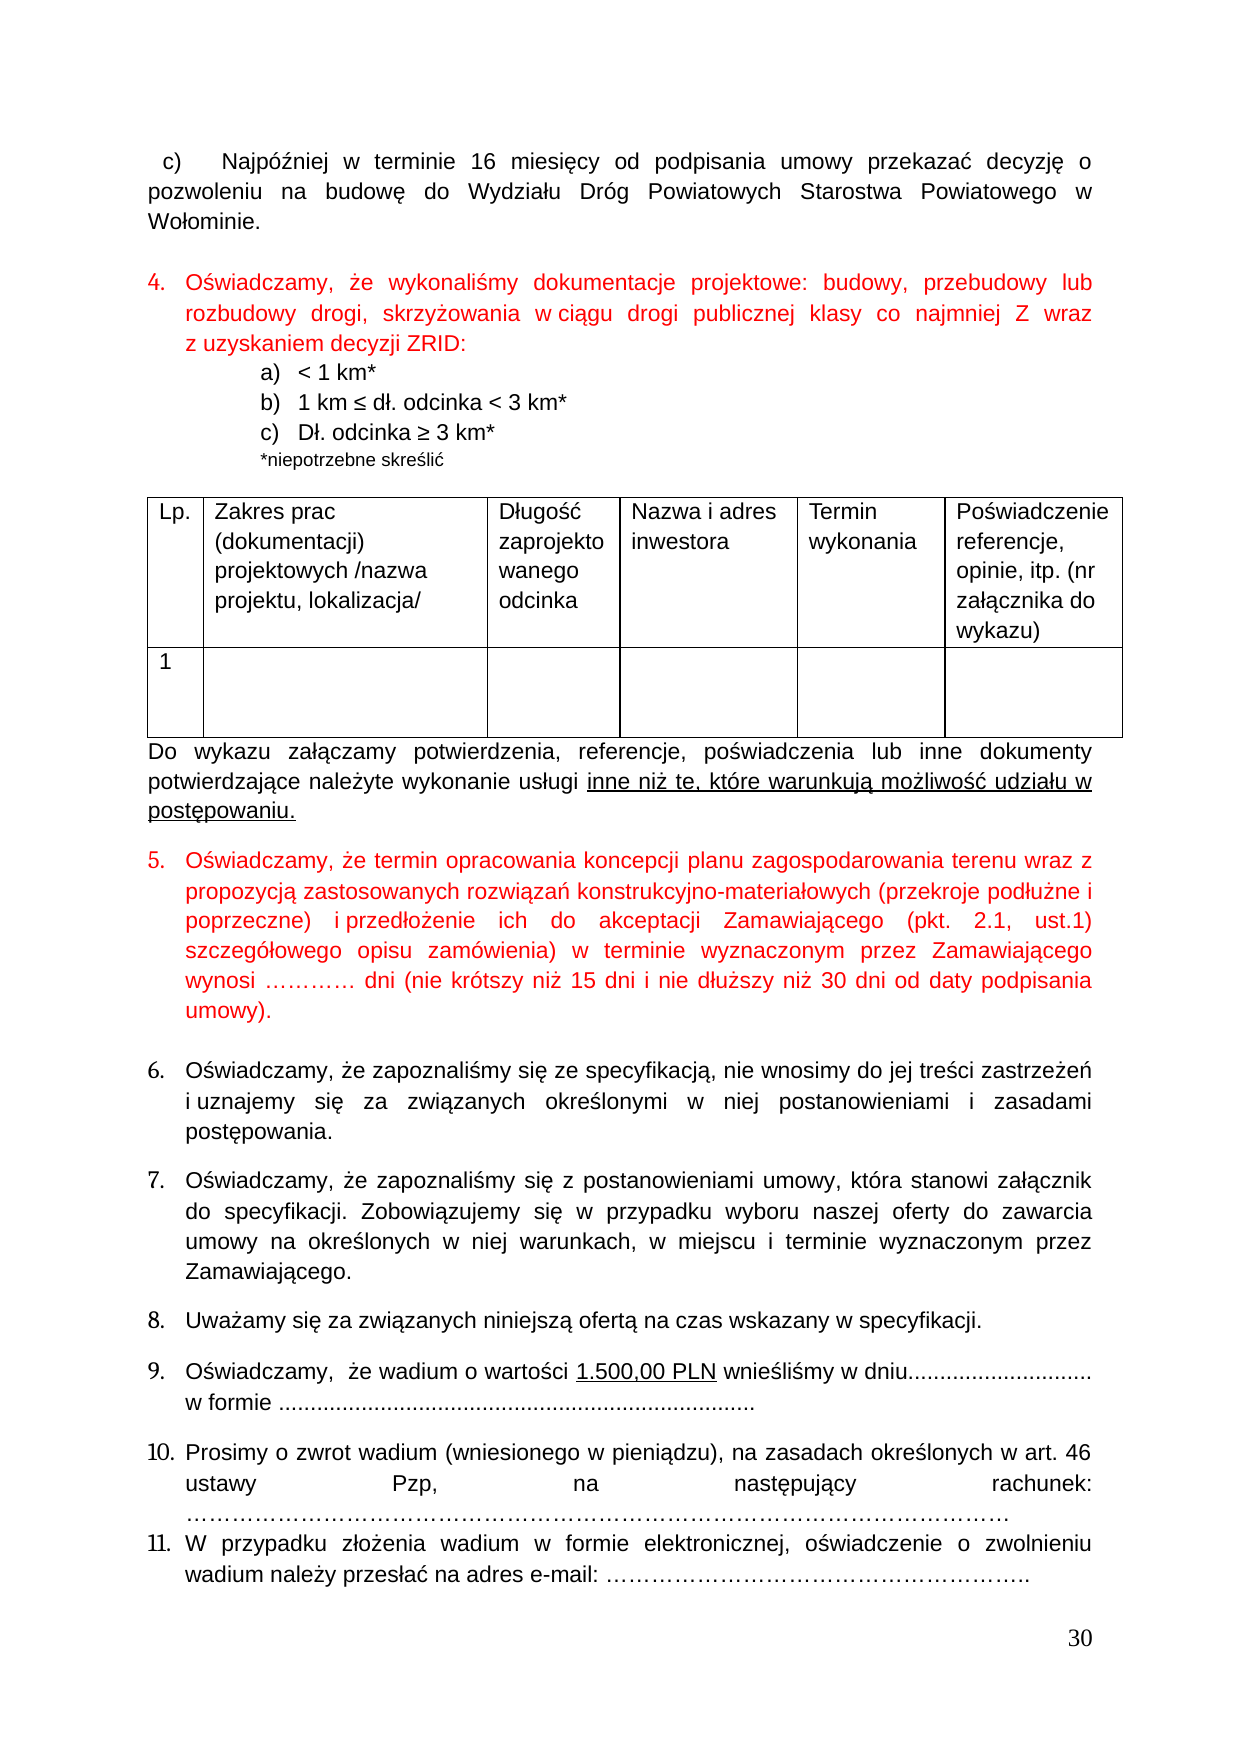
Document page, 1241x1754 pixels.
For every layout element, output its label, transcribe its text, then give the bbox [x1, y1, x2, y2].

list Uważamy się za związanych niniejszą ofertą na czas wskazany w specyfikacji. [148, 1306, 1093, 1335]
table_cell [946, 648, 1122, 737]
list Najpóźniej w terminie 16 miesięcy od podpisania umowy przekazać decyzję o pozwoleniu na budowę do Wydziału Dróg Powiatowych Starostwa Powiatowego w Wołominie. [148, 148, 1093, 234]
list Prosimy o zwrot wadium (wniesionego w pieniądzu), na zasadach określonych w art. 46 ustawy Pzp, na następujący rachunek: ……………………………………………………………………………………………… [148, 1438, 1093, 1526]
list Oświadczamy, że zapoznaliśmy się ze specyfikacją, nie wnosimy do jej treści zastrzeżeń i uznajemy się za związanych określonymi w niej postanowieniami i zasadami postępowania. [148, 1056, 1093, 1144]
list < 1 km* [260, 359, 1093, 386]
table_header Nazwa i adres inwestora [621, 498, 797, 647]
table_cell [488, 648, 619, 737]
table_cell [621, 648, 797, 737]
list W przypadku złożenia wadium w formie elektronicznej, oświadczenie o zwolnieniu wadium należy przesłać na adres e-mail: ……………………………………………….. [148, 1529, 1093, 1588]
list Oświadczamy, że wykonaliśmy dokumentacje projektowe: budowy, przebudowy lub rozbudowy drogi, skrzyżowania w ciągu drogi publicznej klasy co najmniej Z wraz z uzyskaniem decyzji ZRID: [148, 268, 1093, 356]
table_header Lp. [148, 498, 203, 647]
text Do wykazu załączamy potwierdzenia, referencje, poświadczenia lub inne dokumenty potwierdzające należyte wykonanie usługi inne niż te, które warunkują możliwość udziału w postępowaniu. [148, 738, 1093, 824]
table_header Długość zaprojektowanego odcinka [488, 498, 619, 647]
table_header Zakres prac (dokumentacji) projektowych /nazwa projektu, lokalizacja/ [204, 498, 487, 647]
text *niepotrzebne skreślić [260, 448, 1093, 470]
list Oświadczamy, że zapoznaliśmy się z postanowieniami umowy, która stanowi załącznik do specyfikacji. Zobowiązujemy się w przypadku wyboru naszej oferty do zawarcia umowy na określonych w niej warunkach, w miejscu i terminie wyznaczonym przez Zamawiającego. [148, 1166, 1093, 1284]
list 1 km ≤ dł. odcinka < 3 km* [260, 389, 1093, 415]
list Dł. odcinka ≥ 3 km* [260, 419, 1093, 445]
list Oświadczamy, że wadium o wartości 1.500,00 PLN wnieśliśmy w dniu............................. w formie ........................................................................... [148, 1357, 1093, 1416]
list Oświadczamy, że termin opracowania koncepcji planu zagospodarowania terenu wraz z propozycją zastosowanych rozwiązań konstrukcyjno-materiałowych (przekroje podłużne i poprzeczne) i przedłożenie ich do akceptacji Zamawiającego (pkt. 2.1, ust.1) szczegółowego opisu zamówienia) w terminie wyznaczonym przez Zamawiającego wynosi ………… dni (nie krótszy niż 15 dni i nie dłuższy niż 30 dni od daty podpisania umowy). [148, 846, 1093, 1023]
table_header Termin wykonania [798, 498, 944, 647]
table_cell [204, 648, 487, 737]
table_cell [798, 648, 944, 737]
table_header Poświadczenie referencje, opinie, itp. (nr załącznika do wykazu) [946, 498, 1122, 647]
table_cell 1 [148, 648, 203, 737]
